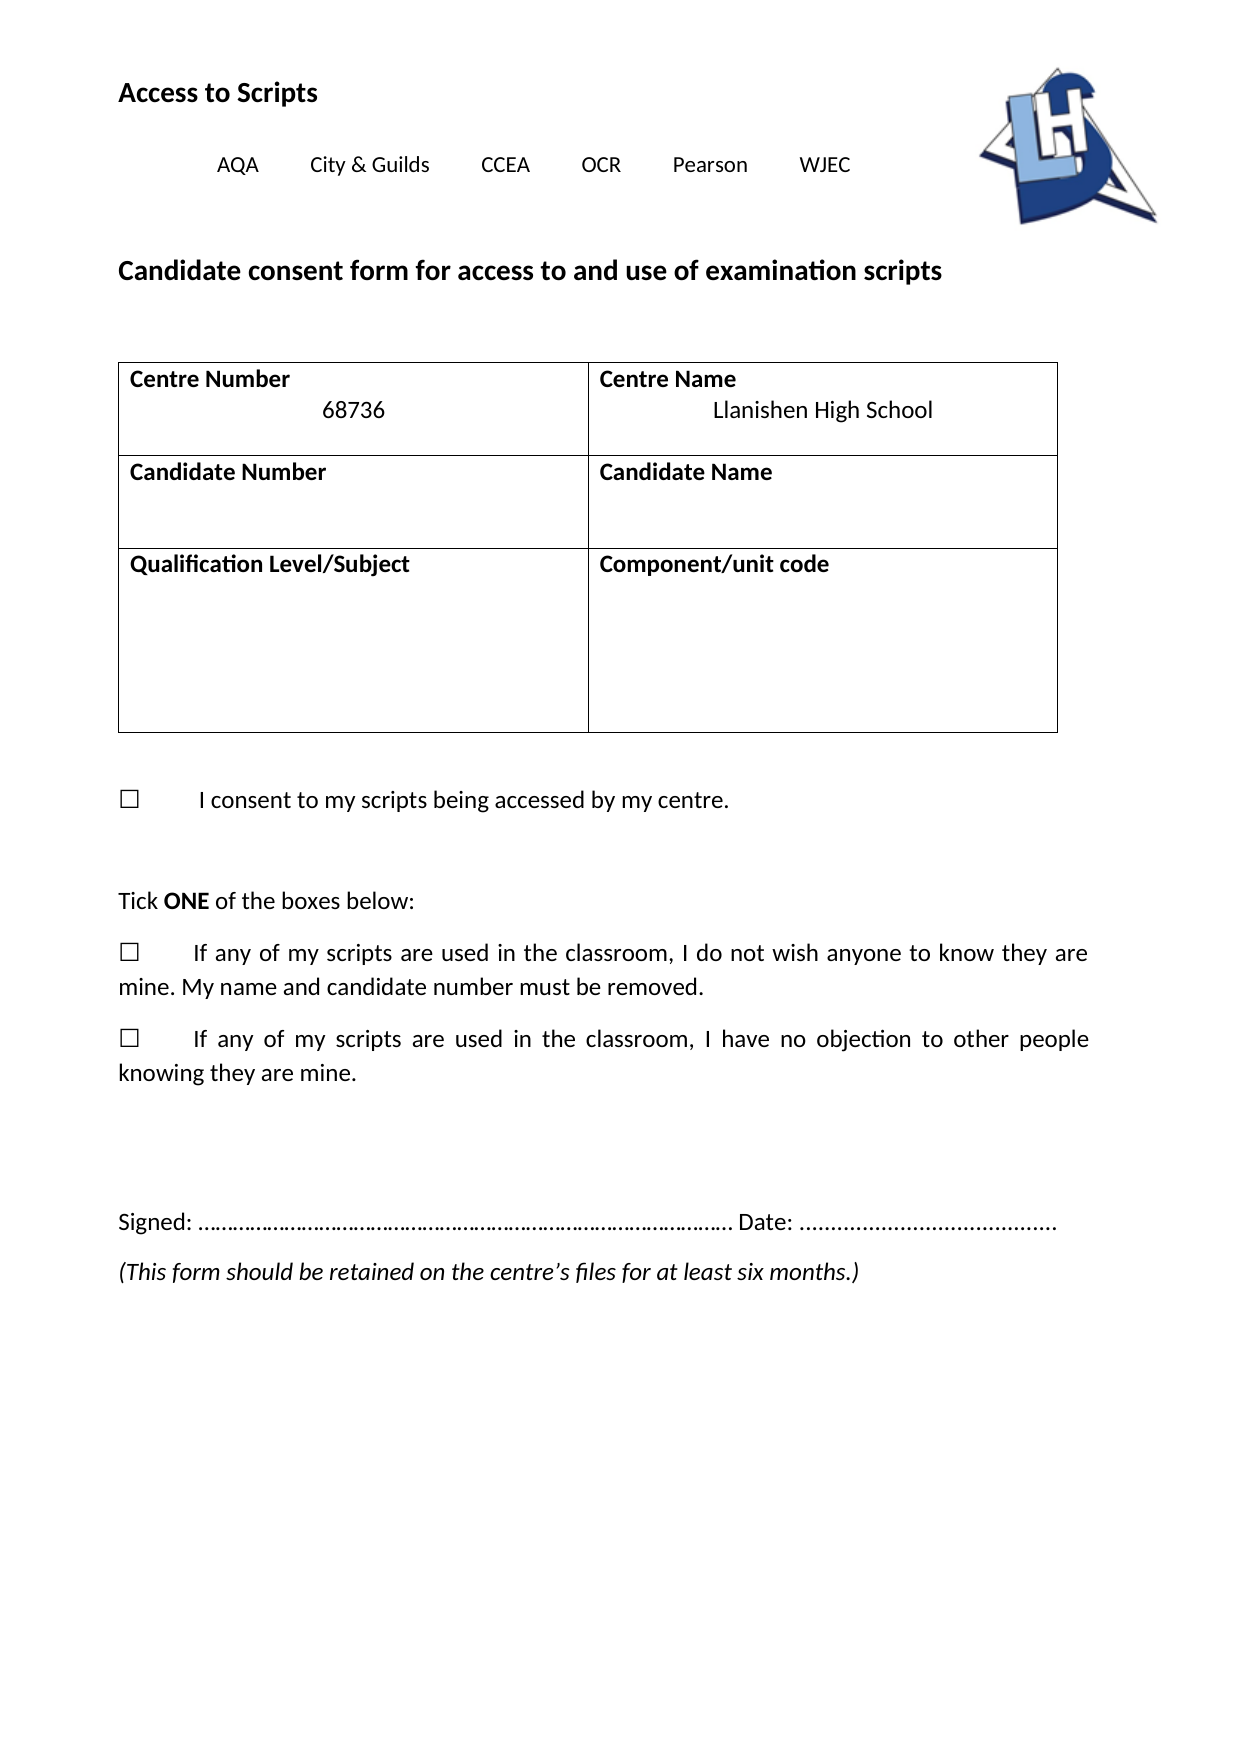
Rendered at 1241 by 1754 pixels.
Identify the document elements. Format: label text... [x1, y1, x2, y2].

table_cell Candidate Number [119, 456, 588, 547]
text AQA City & Guilds CCEA OCR Pearson WJEC [118, 150, 1090, 178]
text Candidate consent form for access to and use of examination scripts [118, 252, 1090, 288]
text Tick ONE of the boxes below: [118, 885, 1090, 916]
text ☐ I consent to my scripts being accessed by my centre. [118, 782, 1090, 816]
table_header Centre Name Llanishen High School [589, 363, 1057, 455]
picture [969, 45, 1166, 244]
text ☐ If any of my scripts are used in the classroom, I have no objection to other people knowing they are mine. [118, 1021, 1090, 1088]
text ☐ If any of my scripts are used in the classroom, I do not wish anyone to know they are mine. My name and candidate number must be removed. [118, 935, 1090, 1002]
table_header Centre Number 68736 [119, 363, 588, 455]
text Signed: ………………………………………………………………………………… Date: ......................................... [118, 1206, 1090, 1237]
table_cell Component/unit code [589, 549, 1057, 732]
text (This form should be retained on the centre’s files for at least six months.) [118, 1256, 1090, 1286]
table_cell Candidate Name [589, 456, 1057, 547]
table_cell Qualification Level/Subject [119, 549, 588, 732]
